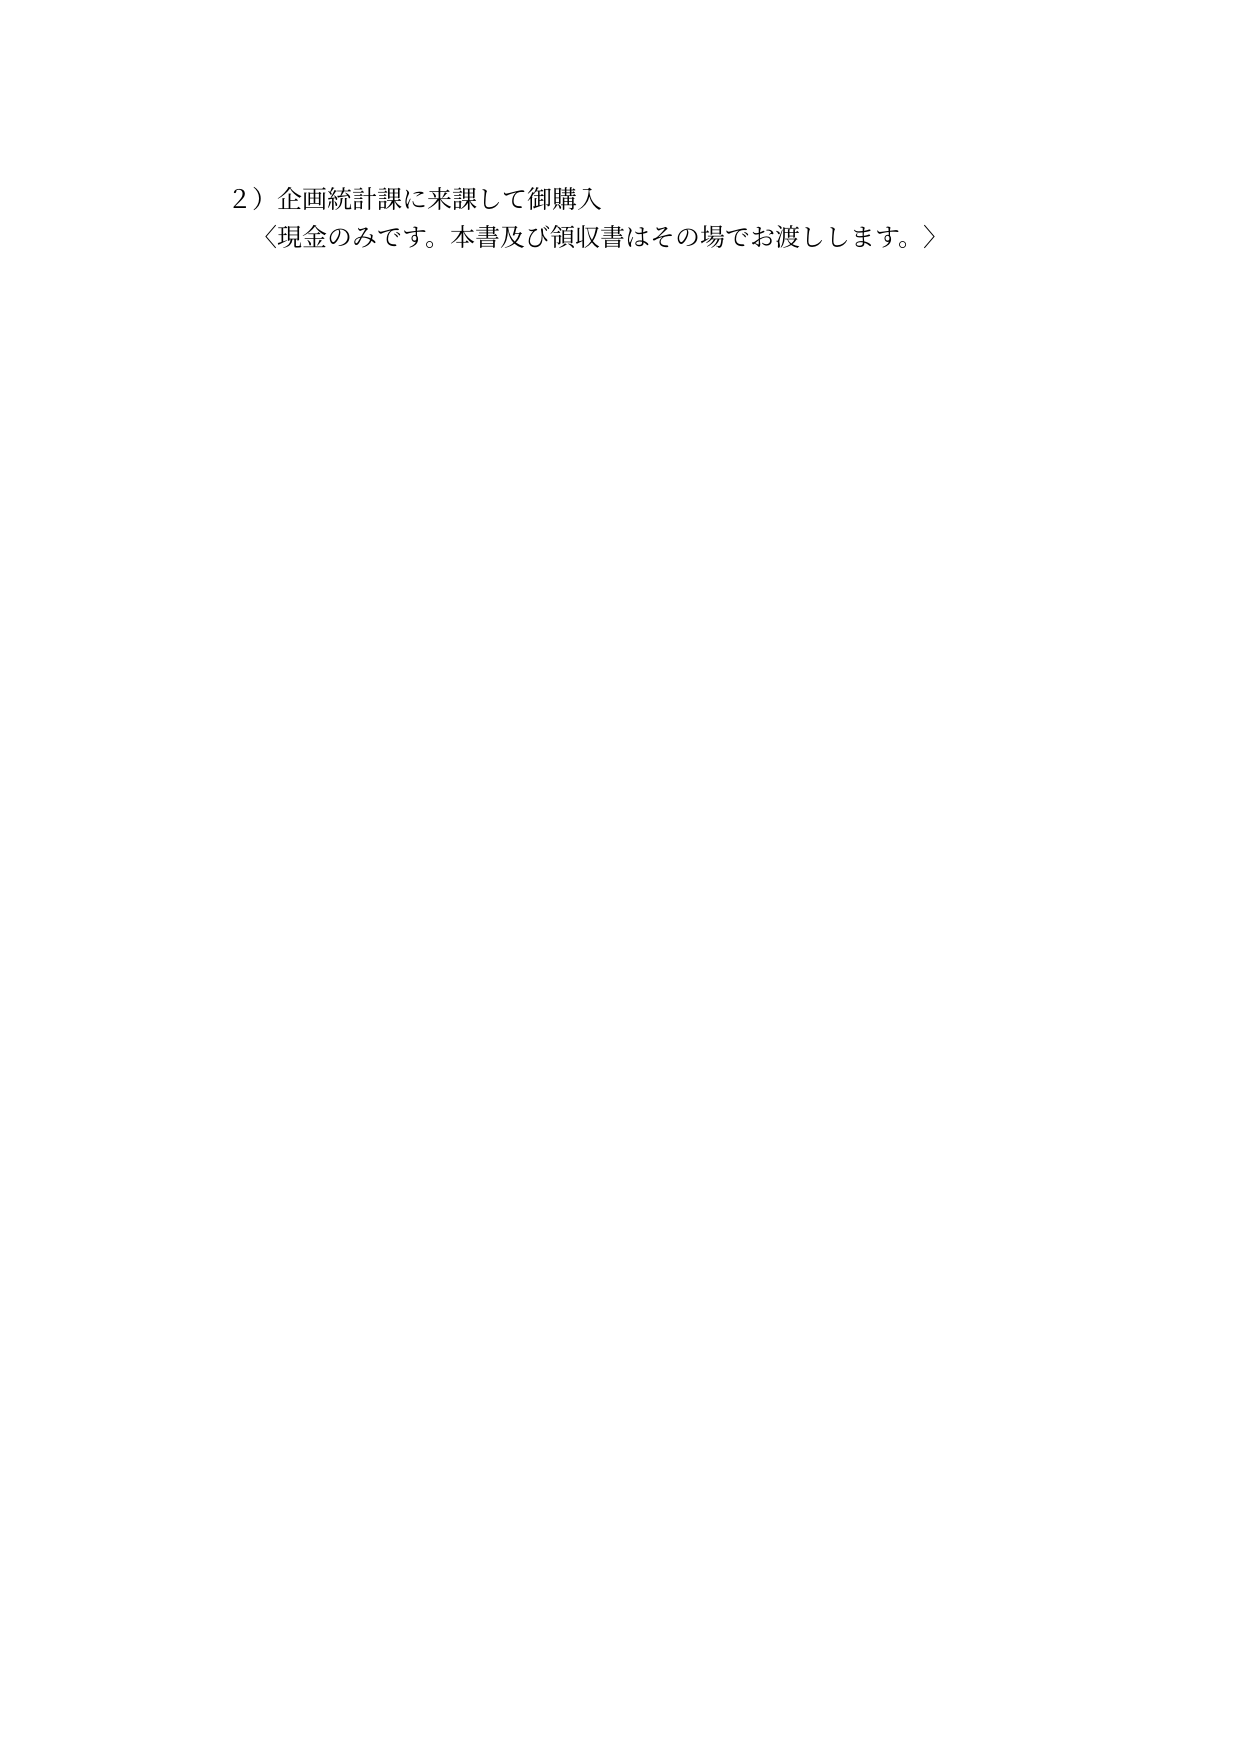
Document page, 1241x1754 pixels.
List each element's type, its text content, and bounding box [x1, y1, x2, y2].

text ２）企画統計課に来課して御購入 [177, 179, 1063, 217]
text 〈現金のみです。本書及び領収書はその場でお渡しします。〉 [177, 217, 1063, 254]
